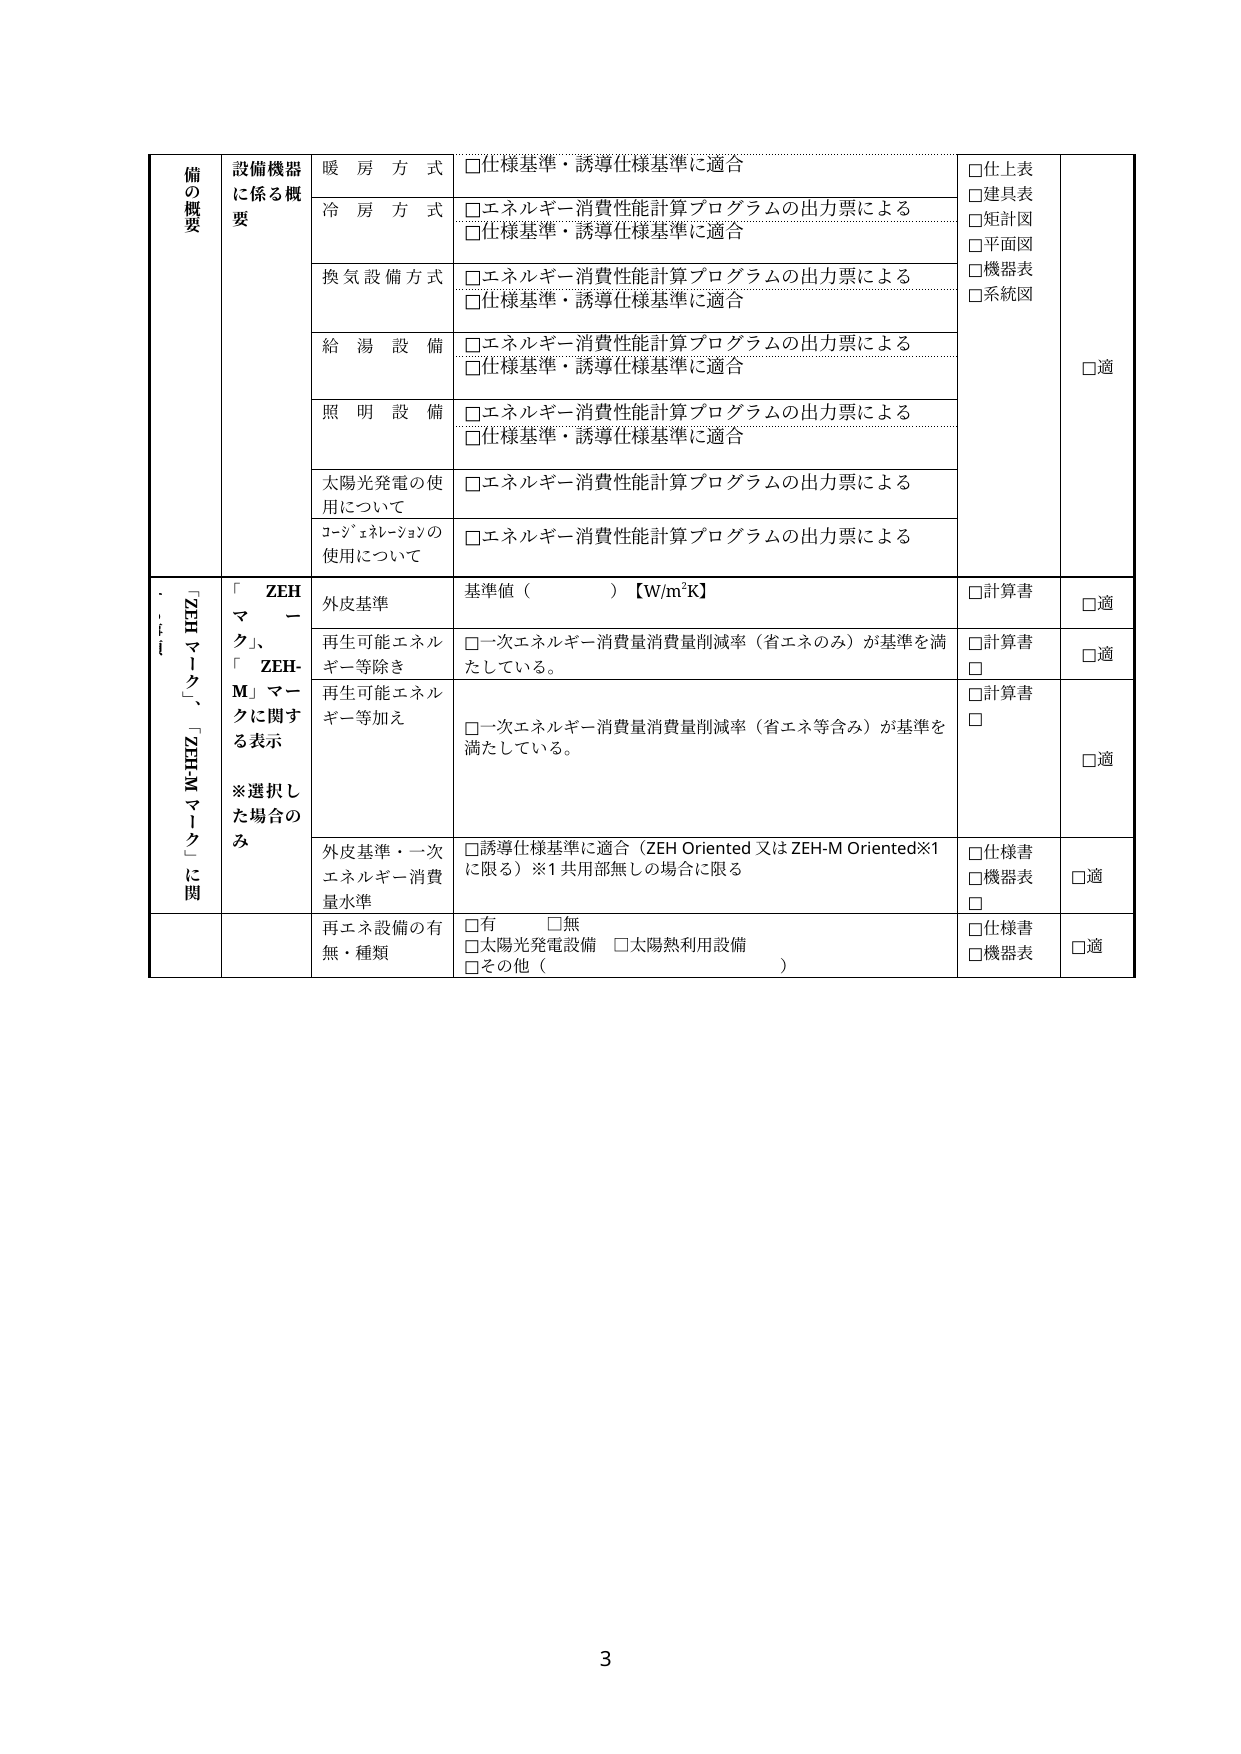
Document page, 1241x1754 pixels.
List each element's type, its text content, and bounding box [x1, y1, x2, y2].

table_cell □適 [1061, 629, 1133, 678]
table_cell 冷房方式 [312, 198, 453, 263]
table_cell ｢ZEHマーク｣、「ZEH-Mマーク」に関する事項 [151, 578, 221, 913]
table_cell 再エネ設備の有無・種類 [312, 914, 453, 977]
table_cell □計算書 □ [958, 629, 1060, 678]
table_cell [958, 155, 1060, 576]
table_cell □エネルギー消費性能計算プログラムの出力票による [454, 198, 957, 221]
table_cell □仕様基準・誘導仕様基準に適合 [454, 289, 957, 332]
table_cell □仕様書 □機器表 [958, 914, 1060, 977]
table_cell 外皮基準 [312, 578, 453, 627]
table_cell □仕様基準・誘導仕様基準に適合 [454, 221, 957, 263]
table_cell 給湯設備 [312, 333, 453, 399]
table_cell □適 [1061, 914, 1133, 977]
table_cell □エネルギー消費性能計算プログラムの出力票による [454, 264, 957, 289]
table_cell □適 [1061, 155, 1133, 576]
table_cell □誘導仕様基準に適合（ZEH Oriented又はZEH-M Oriented※1に限る）※1共用部無しの場合に限る [454, 838, 957, 913]
table_cell 照明設備 [312, 400, 453, 469]
table_cell □計算書 [958, 578, 1060, 627]
table_cell □エネルギー消費性能計算プログラムの出力票による [454, 400, 957, 426]
table_cell □エネルギー消費性能計算プログラムの出力票による [454, 519, 957, 576]
table_cell □エネルギー消費性能計算プログラムの出力票による [454, 470, 957, 518]
table_cell 暖房方式 [312, 155, 453, 197]
table_cell [222, 914, 311, 977]
table_cell 再生可能エネルギー等加え [312, 680, 453, 837]
table_cell □仕様基準・誘導仕様基準に適合 [454, 356, 957, 399]
table_cell 換気設備方式 [312, 264, 453, 332]
table_cell □仕様基準・誘導仕様基準に適合 [454, 426, 957, 469]
table_cell ｺｰｼﾞｪﾈﾚｰｼｮﾝの使用について [312, 519, 453, 576]
table_cell 太陽光発電の使用について [312, 470, 453, 518]
table_cell □有 □無 □太陽光発電設備 □太陽熱利用設備 □その他（ ） [454, 914, 957, 977]
table_cell □一次エネルギー消費量消費量削減率（省エネのみ）が基準を満たしている。 [454, 629, 957, 678]
table_cell □計算書 □ [958, 680, 1060, 837]
table_cell □適 [1061, 680, 1133, 837]
table_cell 再生可能エネルギー等除き [312, 629, 453, 678]
table_cell 外皮基準・一次エネルギー消費量水準 [312, 838, 453, 913]
table_cell 設備の概要 [151, 155, 221, 576]
table_cell [151, 914, 221, 977]
table_cell ｢ZEHマーク｣、 ｢ZEH-M」マークに関する表示 ※選択した場合のみ [222, 578, 311, 913]
table_cell □適 [1061, 838, 1133, 913]
table_cell □仕様書 □機器表 □ [958, 838, 1060, 913]
table_cell □一次エネルギー消費量消費量削減率（省エネ等含み）が基準を満たしている。 [454, 680, 957, 837]
table_cell □エネルギー消費性能計算プログラムの出力票による [454, 333, 957, 356]
table_cell 基準値（ ）【W/m2K】 [454, 578, 957, 627]
table_cell □適 [1061, 578, 1133, 627]
table_cell □仕様基準・誘導仕様基準に適合 [454, 154, 957, 197]
table_cell 設備機器に係る概要 [222, 155, 311, 576]
